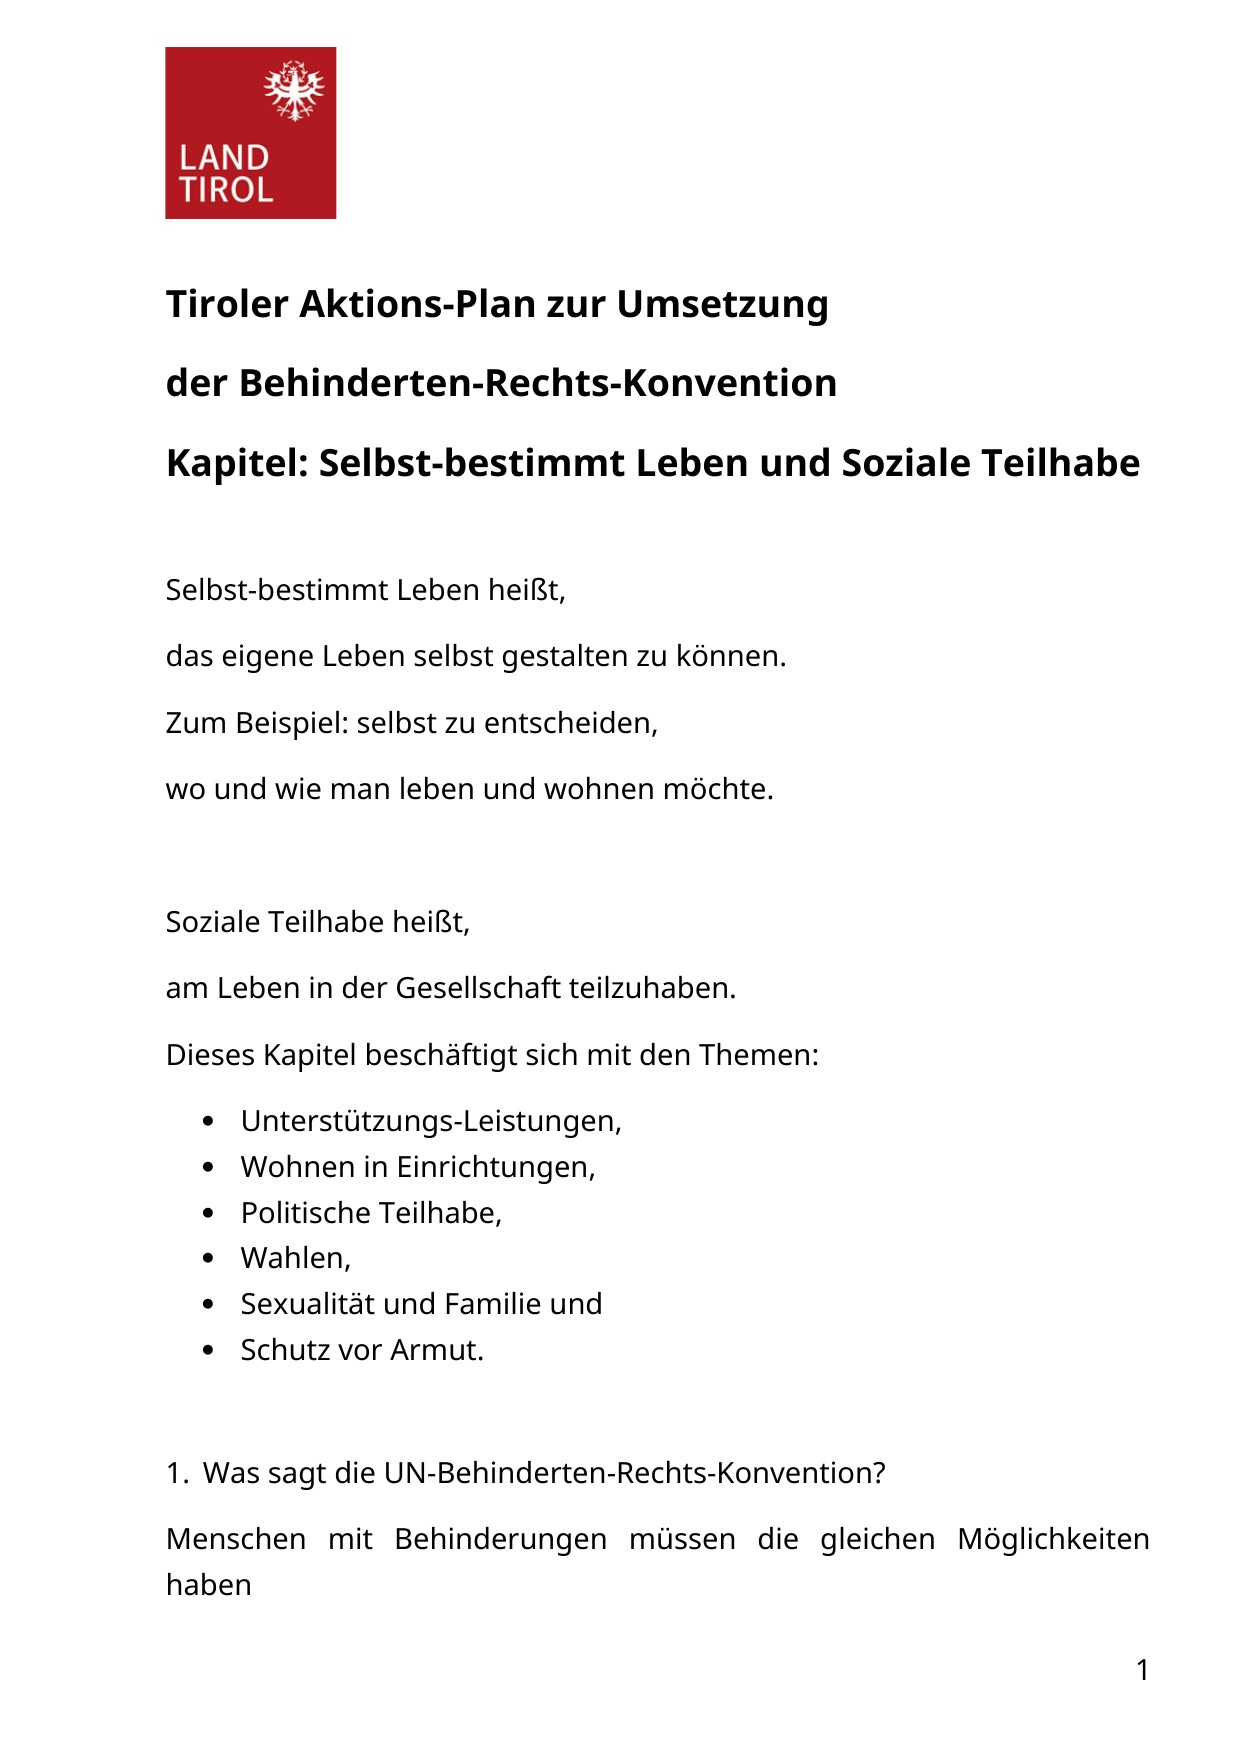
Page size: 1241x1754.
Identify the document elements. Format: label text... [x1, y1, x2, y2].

list Sexualität und Familie und [203, 1283, 1152, 1323]
text Kapitel: Selbst-bestimmt Leben und Soziale Teilhabe [165, 436, 1152, 487]
list Schutz vor Armut. [203, 1329, 1152, 1368]
text Tiroler Aktions-Plan zur Umsetzung [165, 277, 1152, 328]
text Dieses Kapitel beschäftigt sich mit den Themen: [165, 1034, 1152, 1074]
list Was sagt die UN-Behinderten-Rechts-Konvention? [165, 1452, 1152, 1492]
text Zum Beispiel: selbst zu entscheiden, [165, 702, 1152, 742]
list Unterstützungs-Leistungen, [203, 1101, 1152, 1140]
picture [165, 47, 337, 219]
list Wohnen in Einrichtungen, [203, 1146, 1152, 1186]
text Soziale Teilhabe heißt, [165, 901, 1152, 941]
text Selbst-bestimmt Leben heißt, [165, 569, 1152, 609]
text wo und wie man leben und wohnen möchte. [165, 768, 1152, 808]
text der Behinderten-Rechts-Konvention [165, 357, 1152, 408]
text Menschen mit Behinderungen müssen die gleichen Möglichkeiten haben [165, 1518, 1152, 1604]
list Wahlen, [203, 1237, 1152, 1277]
text am Leben in der Gesellschaft teilzuhaben. [165, 968, 1152, 1007]
list Politische Teilhabe, [203, 1192, 1152, 1232]
text das eigene Leben selbst gestalten zu können. [165, 635, 1152, 675]
